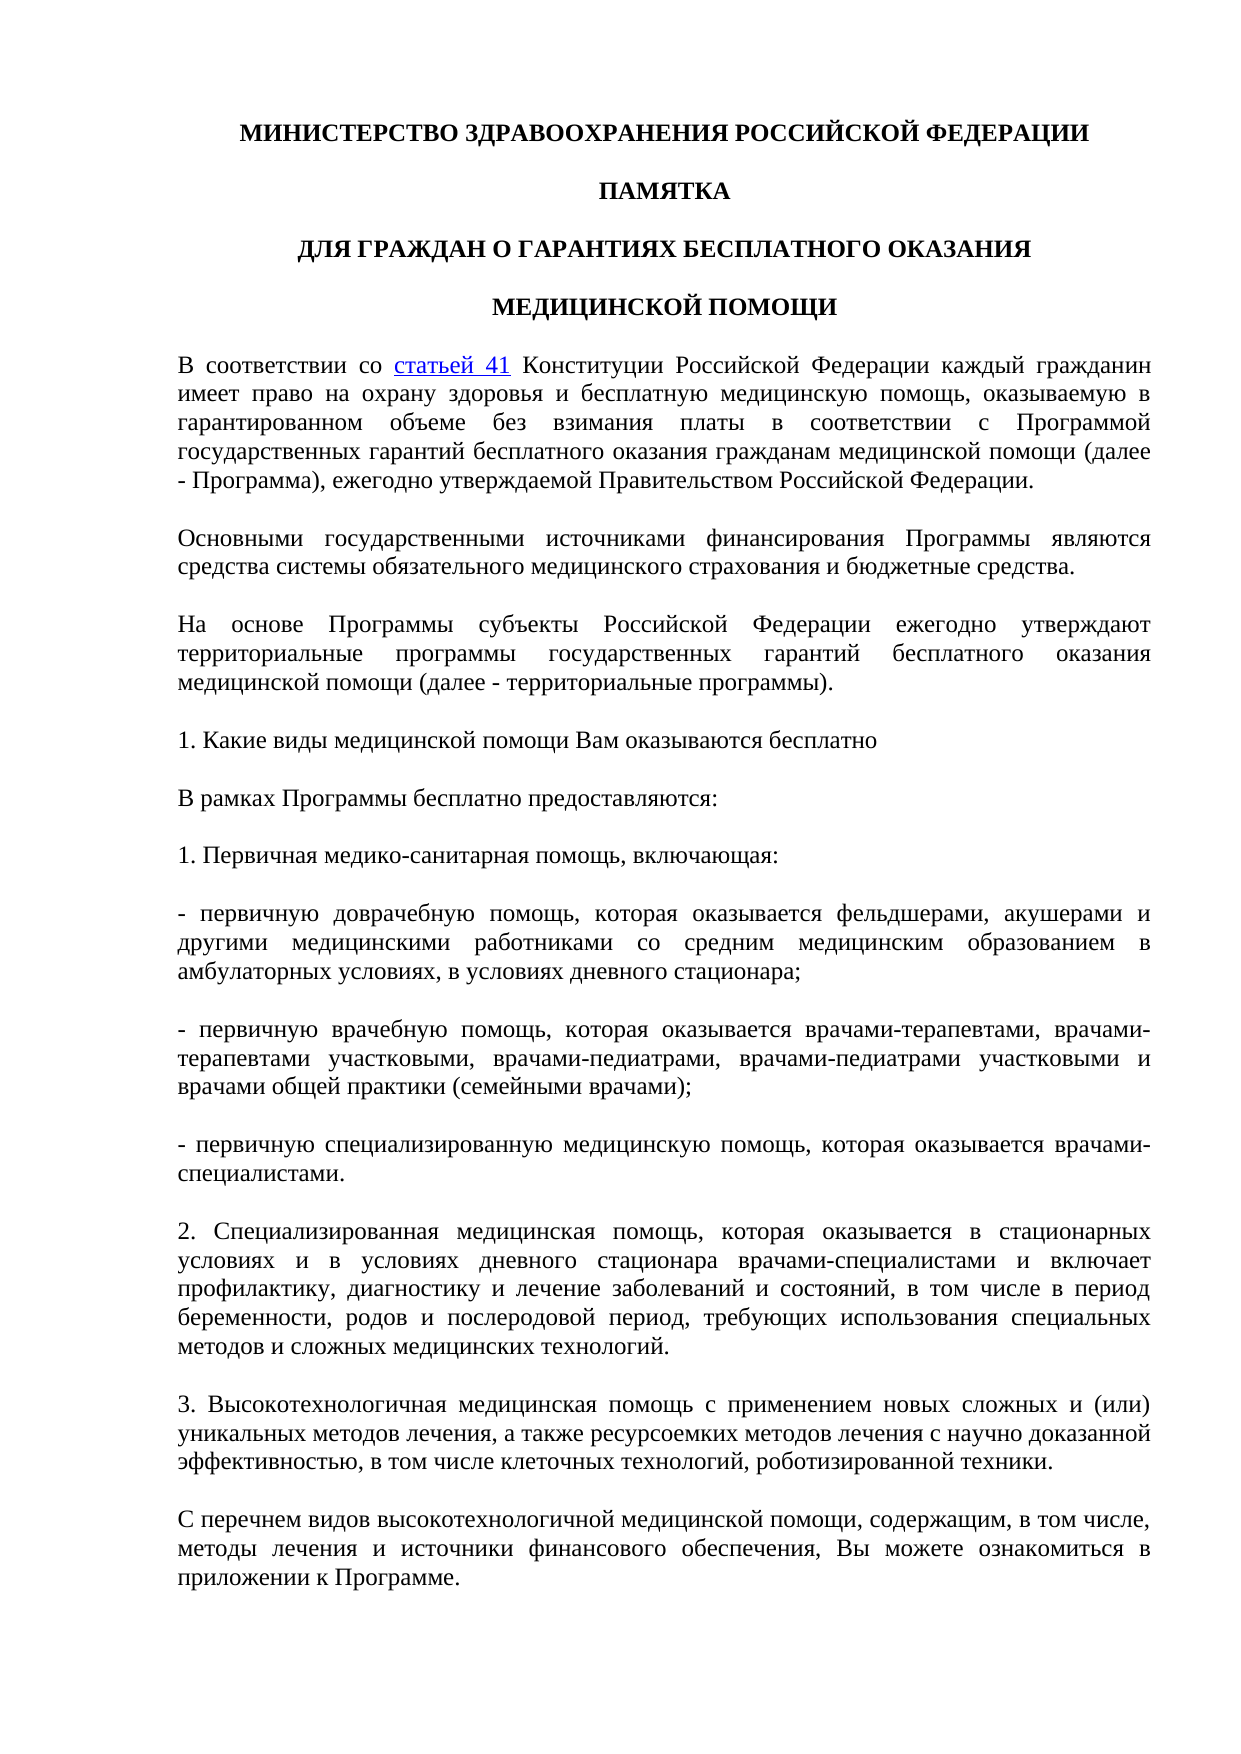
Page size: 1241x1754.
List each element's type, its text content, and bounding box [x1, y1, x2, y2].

text - первичную специализированную медицинскую помощь, которая оказывается врачами-специалистами. [177, 1129, 1152, 1187]
text Основными государственными источниками финансирования Программы являются средства системы обязательного медицинского страхования и бюджетные средства. [177, 523, 1152, 580]
text 1. Первичная медико-санитарная помощь, включающая: [177, 841, 1152, 869]
text 2. Специализированная медицинская помощь, которая оказывается в стационарных условиях и в условиях дневного стационара врачами-специалистами и включает профилактику, диагностику и лечение заболеваний и состояний, в том числе в период беременности, родов и послеродовой период, требующих использования специальных методов и сложных медицинских технологий. [177, 1216, 1152, 1360]
text МИНИСТЕРСТВО ЗДРАВООХРАНЕНИЯ РОССИЙСКОЙ ФЕДЕРАЦИИ [177, 118, 1152, 147]
text 3. Высокотехнологичная медицинская помощь с применением новых сложных и (или) уникальных методов лечения, а также ресурсоемких методов лечения с научно доказанной эффективностью, в том числе клеточных технологий, роботизированной техники. [177, 1389, 1152, 1475]
text ПАМЯТКА [177, 176, 1152, 205]
text МЕДИЦИНСКОЙ ПОМОЩИ [177, 292, 1152, 321]
text - первичную доврачебную помощь, которая оказывается фельдшерами, акушерами и другими медицинскими работниками со средним медицинским образованием в амбулаторных условиях, в условиях дневного стационара; [177, 898, 1152, 985]
text С перечнем видов высокотехнологичной медицинской помощи, содержащим, в том числе, методы лечения и источники финансового обеспечения, Вы можете ознакомиться в приложении к Программе. [177, 1504, 1152, 1591]
text 1. Какие виды медицинской помощи Вам оказываются бесплатно [177, 725, 1152, 753]
text На основе Программы субъекты Российской Федерации ежегодно утверждают территориальные программы государственных гарантий бесплатного оказания медицинской помощи (далее - территориальные программы). [177, 609, 1152, 696]
text ДЛЯ ГРАЖДАН О ГАРАНТИЯХ БЕСПЛАТНОГО ОКАЗАНИЯ [177, 234, 1152, 263]
text - первичную врачебную помощь, которая оказывается врачами-терапевтами, врачами-терапевтами участковыми, врачами-педиатрами, врачами-педиатрами участковыми и врачами общей практики (семейными врачами); [177, 1014, 1152, 1100]
text В соответствии со статьей 41 Конституции Российской Федерации каждый гражданин имеет право на охрану здоровья и бесплатную медицинскую помощь, оказываемую в гарантированном объеме без взимания платы в соответствии с Программой государственных гарантий бесплатного оказания гражданам медицинской помощи (далее - Программа), ежегодно утверждаемой Правительством Российской Федерации. [177, 350, 1152, 493]
text В рамках Программы бесплатно предоставляются: [177, 783, 1152, 811]
